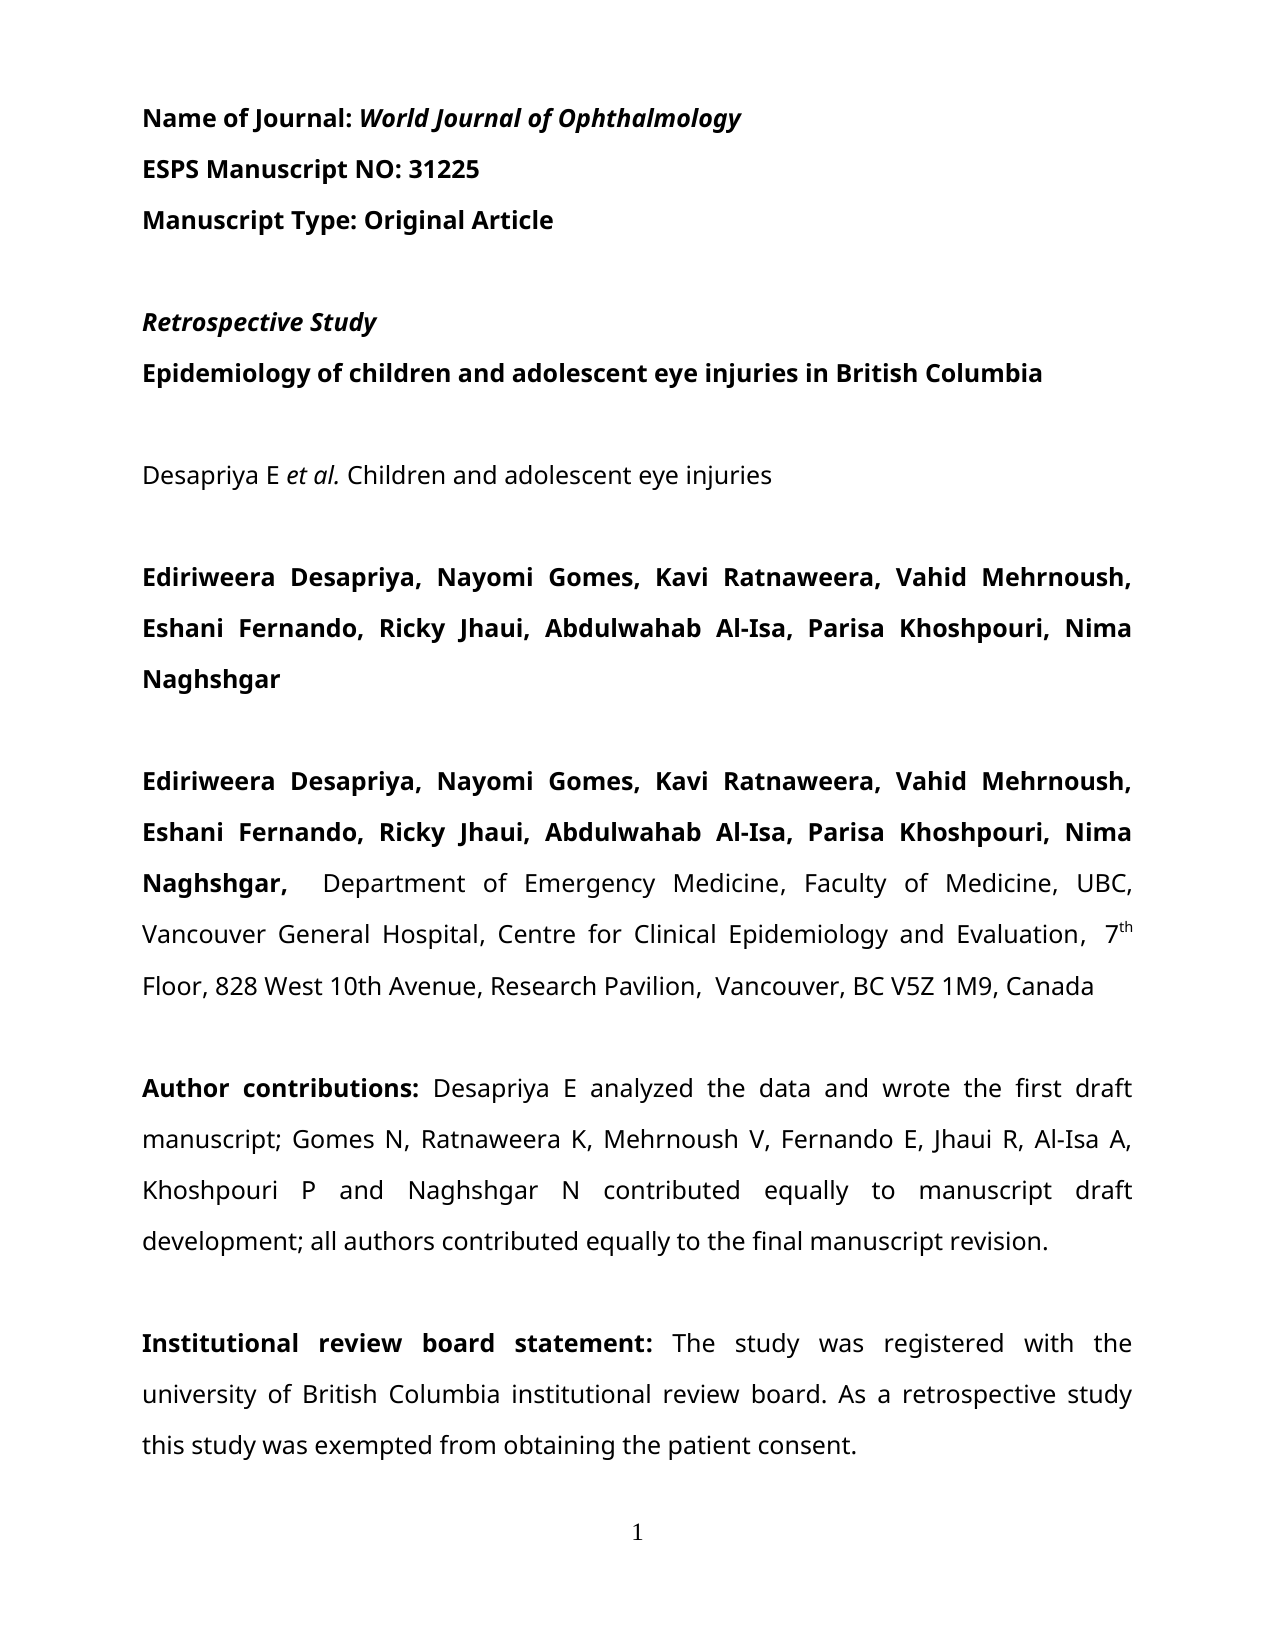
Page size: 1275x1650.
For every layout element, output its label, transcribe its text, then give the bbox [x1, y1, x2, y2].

text Institutional review board statement: The study was registered with the university of British Columbia institutional review board. As a retrospective study this study was exempted from obtaining the patient consent. [142, 1325, 1133, 1462]
text Name of Journal: World Journal of Ophthalmology [142, 100, 1133, 134]
text ESPS Manuscript NO: 31225 [142, 151, 1133, 186]
text Retrospective Study [142, 304, 1133, 339]
text Manuscript Type: Original Article [142, 202, 1133, 237]
text Author contributions: Desapriya E analyzed the data and wrote the first draft manuscript; Gomes N, Ratnaweera K, Mehrnoush V, Fernando E, Jhaui R, Al-Isa A, Khoshpouri P and Naghshgar N contributed equally to manuscript draft development; all authors contributed equally to the final manuscript revision. [142, 1070, 1133, 1257]
text Desapriya E et al. Children and adolescent eye injuries [142, 458, 1133, 492]
text Ediriweera Desapriya, Nayomi Gomes, Kavi Ratnaweera, Vahid Mehrnoush, Eshani Fernando, Ricky Jhaui, Abdulwahab Al-Isa, Parisa Khoshpouri, Nima Naghshgar, Department of Emergency Medicine, Faculty of Medicine, UBC, Vancouver General Hospital, Centre for Clinical Epidemiology and Evaluation, 7th Floor, 828 West 10th Avenue, Research Pavilion, Vancouver, BC V5Z 1M9, Canada [142, 764, 1133, 1002]
text Ediriweera Desapriya, Nayomi Gomes, Kavi Ratnaweera, Vahid Mehrnoush, Eshani Fernando, Ricky Jhaui, Abdulwahab Al-Isa, Parisa Khoshpouri, Nima Naghshgar [142, 560, 1133, 696]
text Epidemiology of children and adolescent eye injuries in British Columbia [142, 356, 1133, 390]
